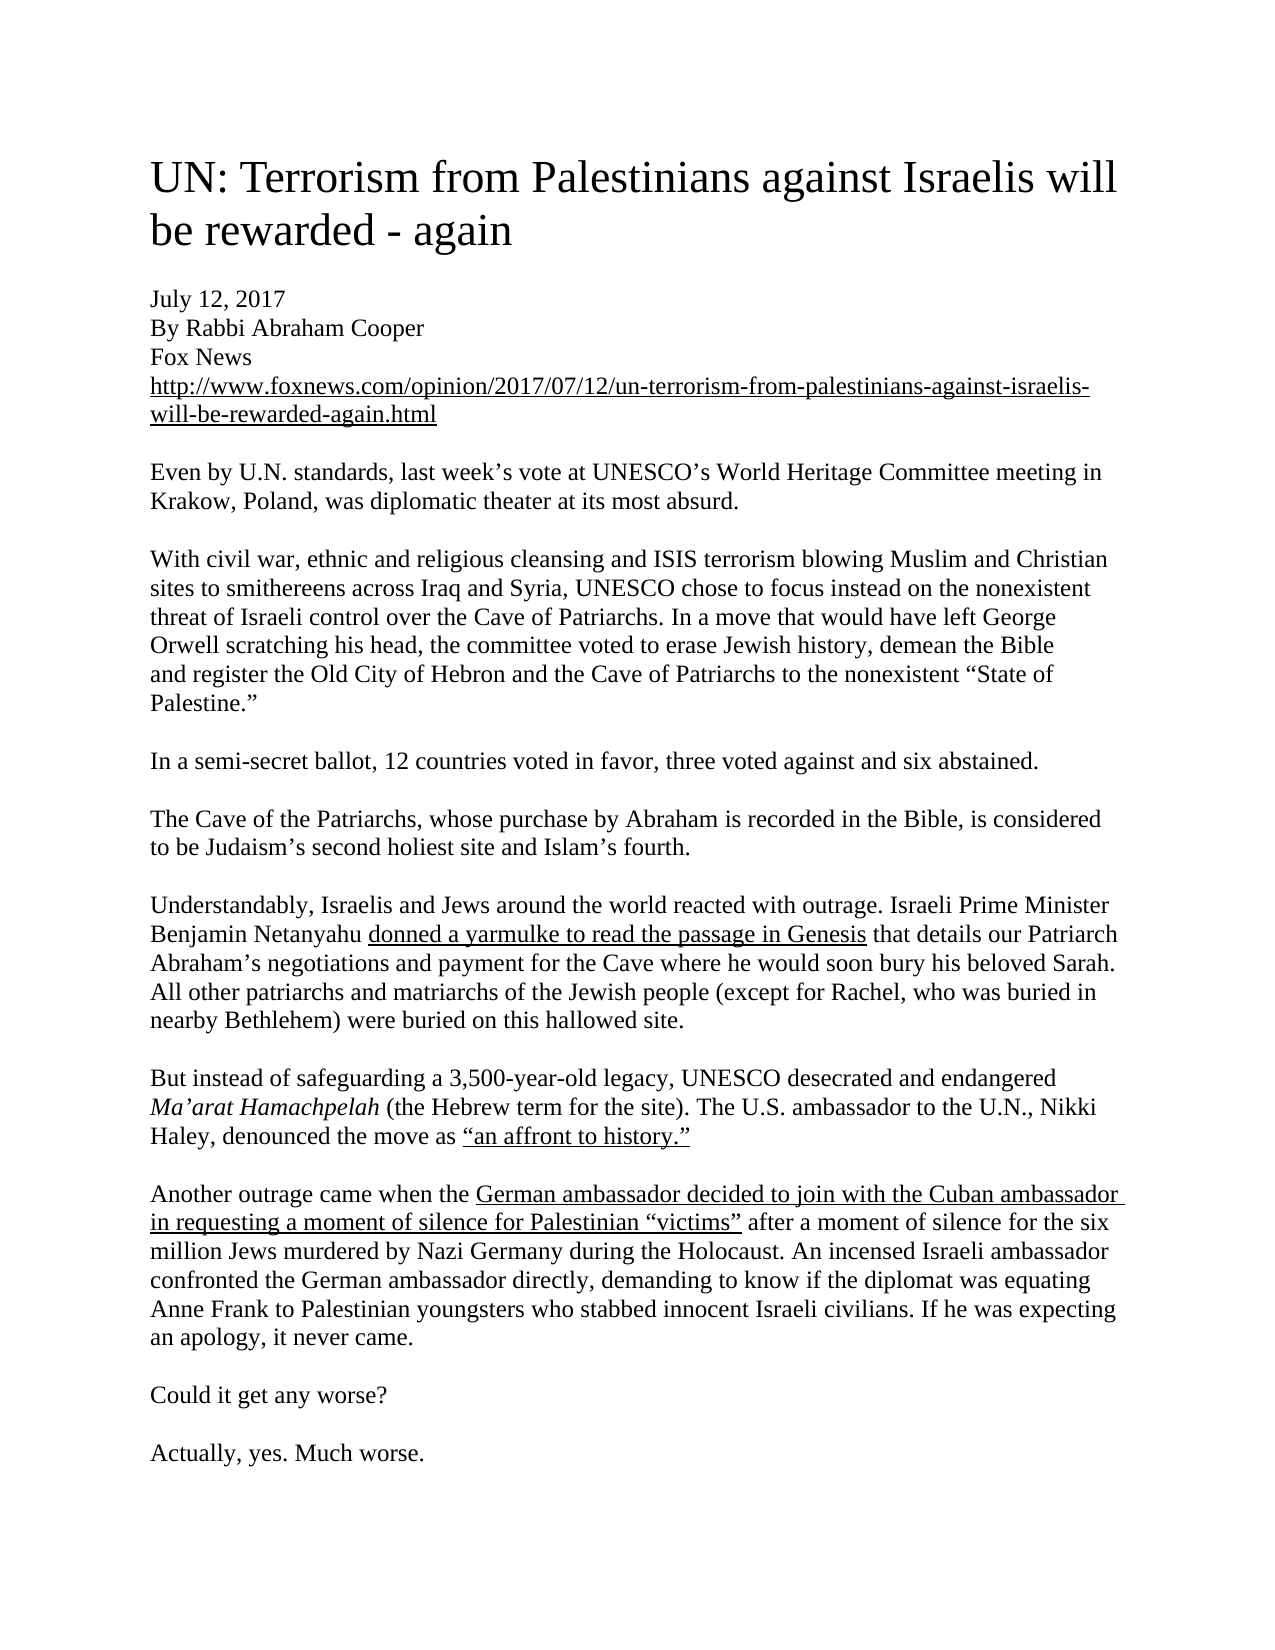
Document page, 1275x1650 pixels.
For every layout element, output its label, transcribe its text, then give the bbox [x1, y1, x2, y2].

text July 12, 2017 [150, 284, 1125, 313]
text In a semi-secret ballot, 12 countries voted in favor, three voted against and six abstained. [150, 746, 1125, 774]
text Even by U.N. standards, last week’s vote at UNESCO’s World Heritage Committee meeting in Krakow, Poland, was diplomatic theater at its most absurd. [150, 457, 1125, 515]
text UN: Terrorism from Palestinians against Israelis will be rewarded - again [150, 150, 1125, 255]
text But instead of safeguarding a 3,500-year-old legacy, UNESCO desecrated and endangered Ma’arat Hamachpelah (the Hebrew term for the site). The U.S. ambassador to the U.N., Nikki Haley, denounced the move as “an affront to history.” [150, 1063, 1125, 1149]
text Could it get any worse? [150, 1380, 1125, 1409]
text By Rabbi Abraham Cooper [150, 313, 1125, 342]
text Another outrage came when the German ambassador decided to join with the Cuban ambassador in requesting a moment of silence for Palestinian “victims” after a moment of silence for the six million Jews murdered by Nazi Germany during the Holocaust. An incensed Israeli ambassador confronted the German ambassador directly, demanding to know if the diplomat was equating Anne Frank to Palestinian youngsters who stabbed innocent Israeli civilians. If he was expecting an apology, it never came. [150, 1179, 1125, 1351]
text http://www.foxnews.com/opinion/2017/07/12/un-terrorism-from-palestinians-against-israelis-will-be-rewarded-again.html [150, 371, 1125, 428]
text With civil war, ethnic and religious cleansing and ISIS terrorism blowing Muslim and Christian sites to smithereens across Iraq and Syria, UNESCO chose to focus instead on the nonexistent threat of Israeli control over the Cave of Patriarchs. In a move that would have left George Orwell scratching his head, the committee voted to erase Jewish history, demean the Bible and register the Old City of Hebron and the Cave of Patriarchs to the nonexistent “State of Palestine.” [150, 544, 1125, 717]
text Actually, yes. Much worse. [150, 1438, 1125, 1467]
text The Cave of the Patriarchs, whose purchase by Abraham is recorded in the Bible, is considered to be Judaism’s second holiest site and Islam’s fourth. [150, 804, 1125, 861]
text Fox News [150, 342, 1125, 371]
text Understandably, Israelis and Jews around the world reacted with outrage. Israeli Prime Minister Benjamin Netanyahu donned a yarmulke to read the passage in Genesis that details our Patriarch Abraham’s negotiations and payment for the Cave where he would soon bury his beloved Sarah. All other patriarchs and matriarchs of the Jewish people (except for Rachel, who was buried in nearby Bethlehem) were buried on this hallowed site. [150, 890, 1125, 1034]
